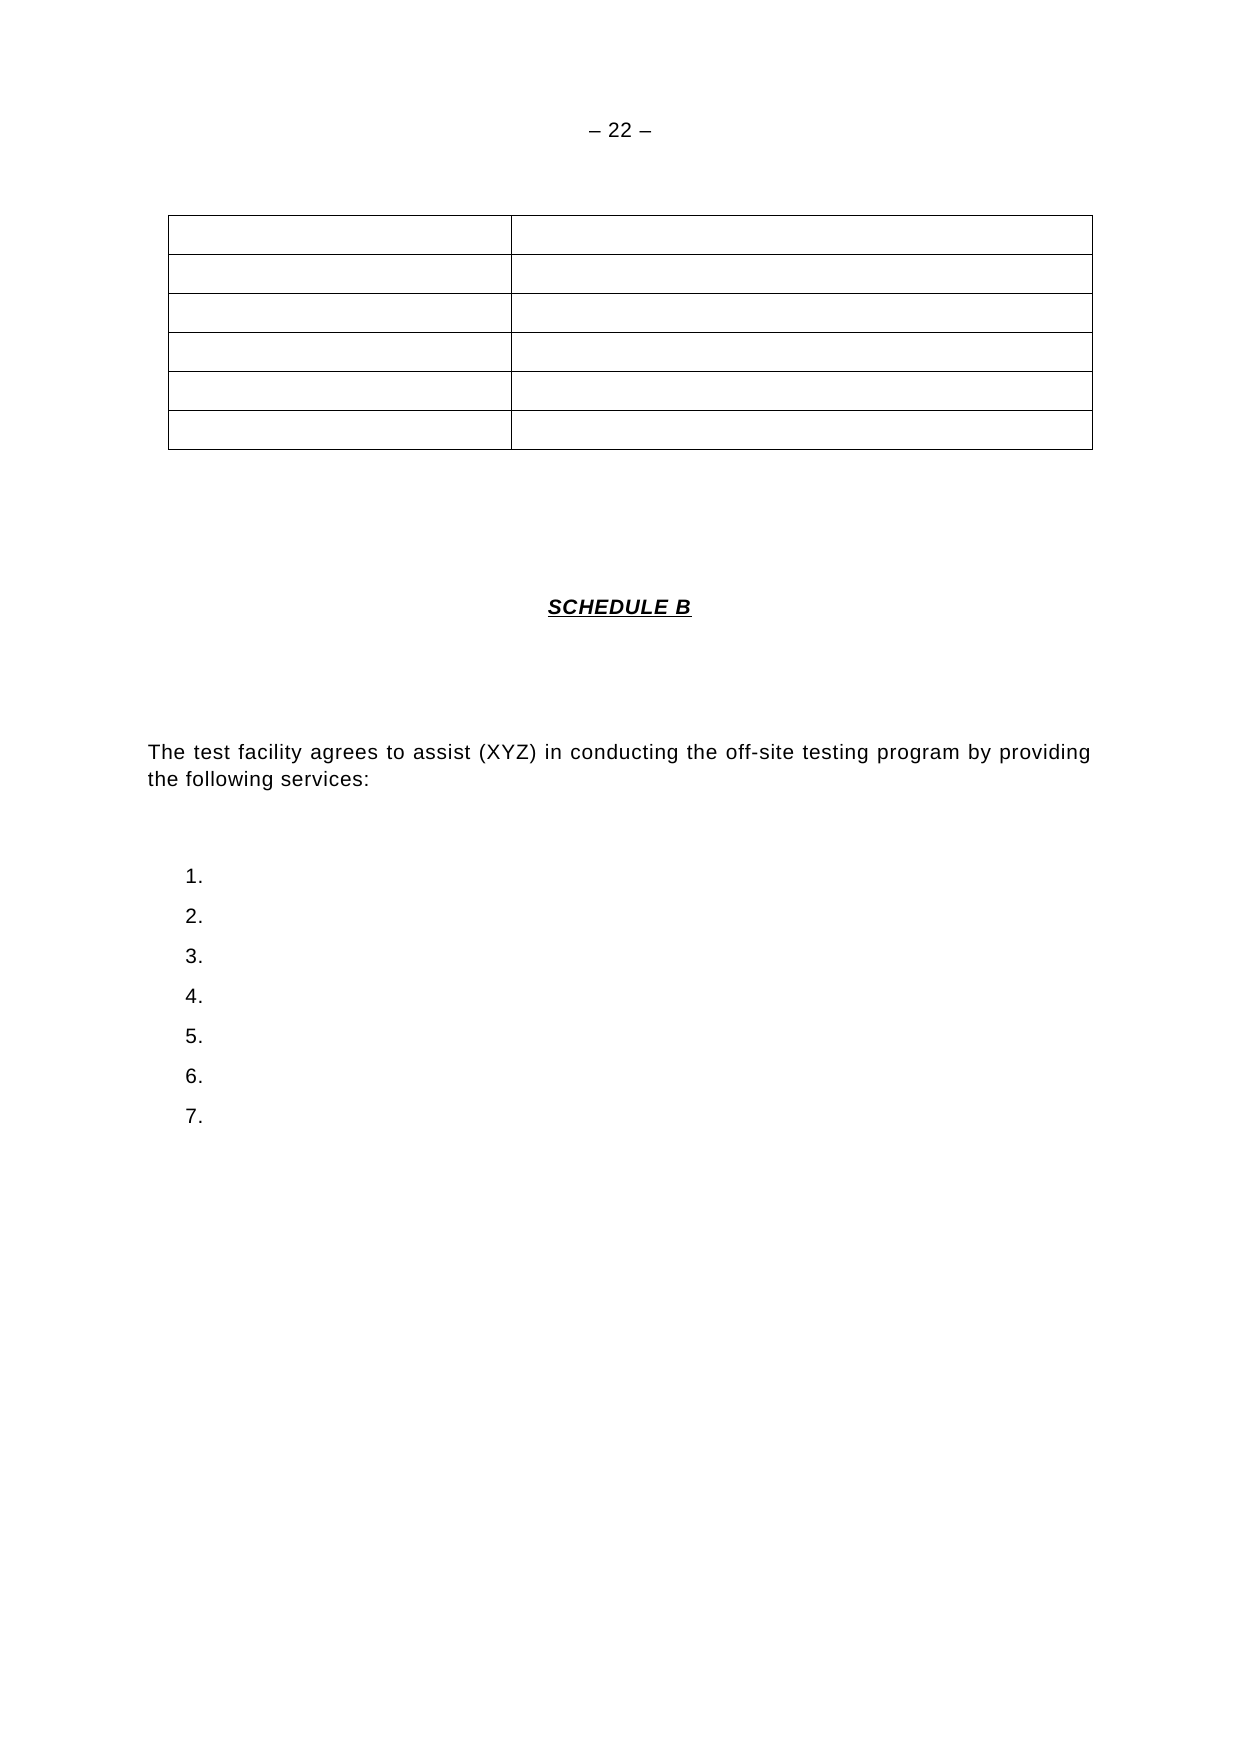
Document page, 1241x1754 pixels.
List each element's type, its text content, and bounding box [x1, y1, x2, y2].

text SCHEDULE B [148, 594, 1092, 618]
table_cell [512, 372, 1092, 409]
table_cell [512, 216, 1092, 254]
table_cell [169, 255, 511, 293]
table_cell [512, 411, 1092, 448]
table_cell [169, 411, 511, 448]
table_cell [169, 216, 511, 254]
text The test facility agrees to assist (XYZ) in conducting the off-site testing program by providing the following services: [148, 739, 1092, 791]
table_cell [512, 255, 1092, 293]
table_cell [169, 294, 511, 332]
table_cell [169, 372, 511, 409]
table_cell [169, 333, 511, 371]
table_cell [512, 294, 1092, 332]
table_cell [512, 333, 1092, 371]
